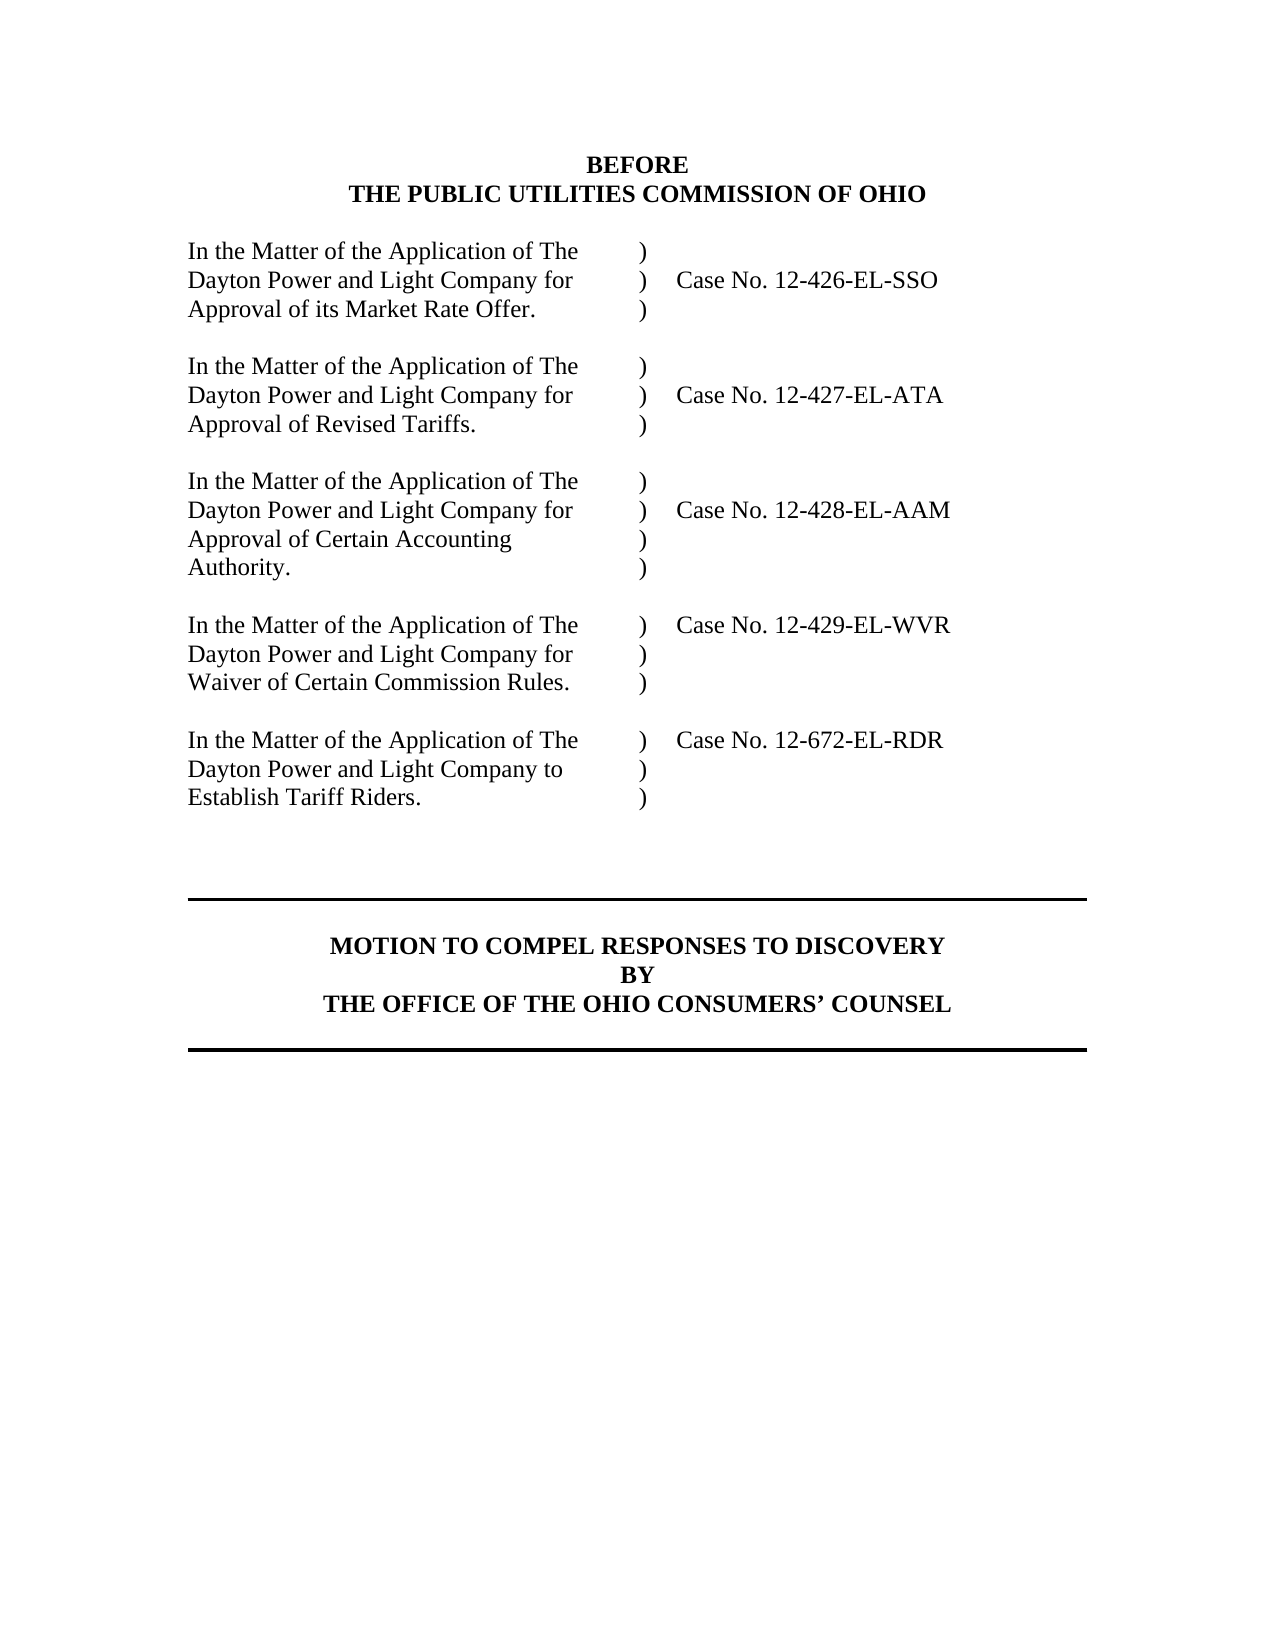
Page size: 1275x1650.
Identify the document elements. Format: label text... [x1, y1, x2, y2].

table_header ) ) ) ) ) ) ) ) ) ) ) ) ) ) ) ) [628, 236, 665, 840]
text BY [187, 960, 1087, 989]
text BEFORE [187, 150, 1087, 179]
text MOTION TO COMPEL RESPONSES TO DISCOVERY [187, 931, 1087, 960]
table_header In the Matter of the Application of The Power and Light Company for Approval of its Market Rate Offer. In the Matter of the Application of The Power and Light Company for Approval of Revised Tariffs. In the Matter of the Application of The Power and Light Company for Approval of Certain Accounting Authority. In the Matter of the Application of The Power and Light Company for Waiver of Certain Commission Rules. In the Matter of the Application of The Power and Light Company to Establish Tariff Riders. [176, 236, 627, 840]
table_header Case No. 12-426-EL-SSO Case No. 12-427-EL-ATA Case No. 12-428-EL-AAM Case No. 12-429-EL-WVR Case No. 12-672-EL-RDR [665, 236, 1123, 840]
text THE OFFICE OF THE CONSUMERS’ COUNSEL [187, 989, 1087, 1018]
text THE PUBLIC UTILITIES COMMISSION OF [187, 179, 1087, 207]
